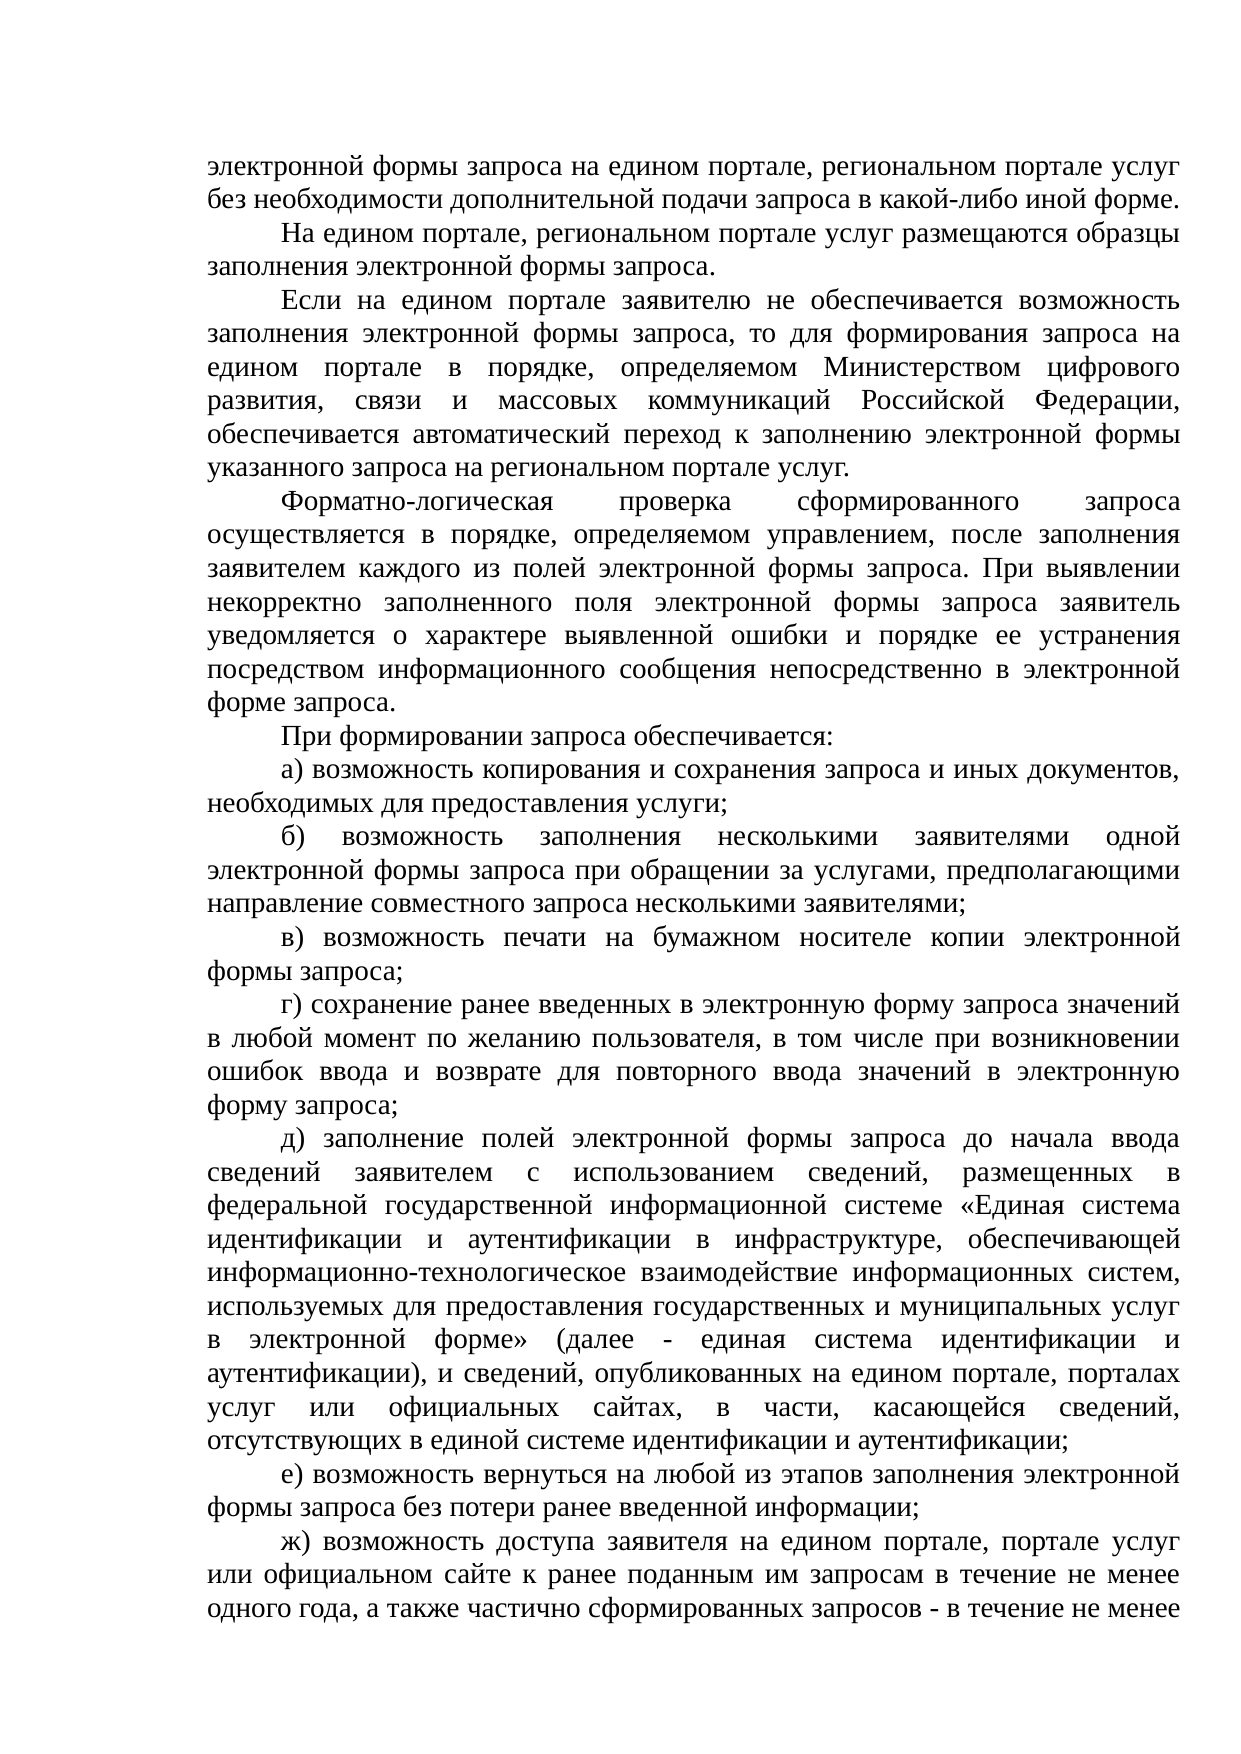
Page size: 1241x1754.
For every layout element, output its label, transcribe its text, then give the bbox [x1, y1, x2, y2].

text г) сохранение ранее введенных в электронную форму запроса значений в любой момент по желанию пользователя, в том числе при возникновении ошибок ввода и возврате для повторного ввода значений в электронную форму запроса; [207, 986, 1181, 1120]
text Форматно-логическая проверка сформированного запроса осуществляется в порядке, определяемом управлением, после заполнения заявителем каждого из полей электронной формы запроса. При выявлении некорректно заполненного поля электронной формы запроса заявитель уведомляется о характере выявленной ошибки и порядке ее устранения посредством информационного сообщения непосредственно в электронной форме запроса. [207, 483, 1181, 718]
text д) заполнение полей электронной формы запроса до начала ввода сведений заявителем с использованием сведений, размещенных в федеральной государственной информационной системе «Единая система идентификации и аутентификации в инфраструктуре, обеспечивающей информационно-технологическое взаимодействие информационных систем, используемых для предоставления государственных и муниципальных услуг в электронной форме» (далее - единая система идентификации и аутентификации), и сведений, опубликованных на едином портале, порталах услуг или официальных сайтах, в части, касающейся сведений, отсутствующих в единой системе идентификации и аутентификации; [207, 1120, 1181, 1456]
text При формировании запроса обеспечивается: [207, 718, 1181, 751]
text б) возможность заполнения несколькими заявителями одной электронной формы запроса при обращении за услугами, предполагающими направление совместного запроса несколькими заявителями; [207, 818, 1181, 919]
text На едином портале, региональном портале услуг размещаются образцы заполнения электронной формы запроса. [207, 215, 1181, 282]
text е) возможность вернуться на любой из этапов заполнения электронной формы запроса без потери ранее введенной информации; [207, 1456, 1181, 1523]
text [207, 1523, 1181, 1623]
text Если на едином портале заявителю не обеспечивается возможность заполнения электронной формы запроса, то для формирования запроса на едином портале в порядке, определяемом Министерством цифрового развития, связи и массовых коммуникаций Российской Федерации, обеспечивается автоматический переход к заполнению электронной формы указанного запроса на региональном портале услуг. [207, 282, 1181, 483]
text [207, 148, 1181, 215]
text в) возможность печати на бумажном носителе копии электронной формы запроса; [207, 919, 1181, 986]
text а) возможность копирования и сохранения запроса и иных документов, необходимых для предоставления услуги; [207, 751, 1181, 818]
